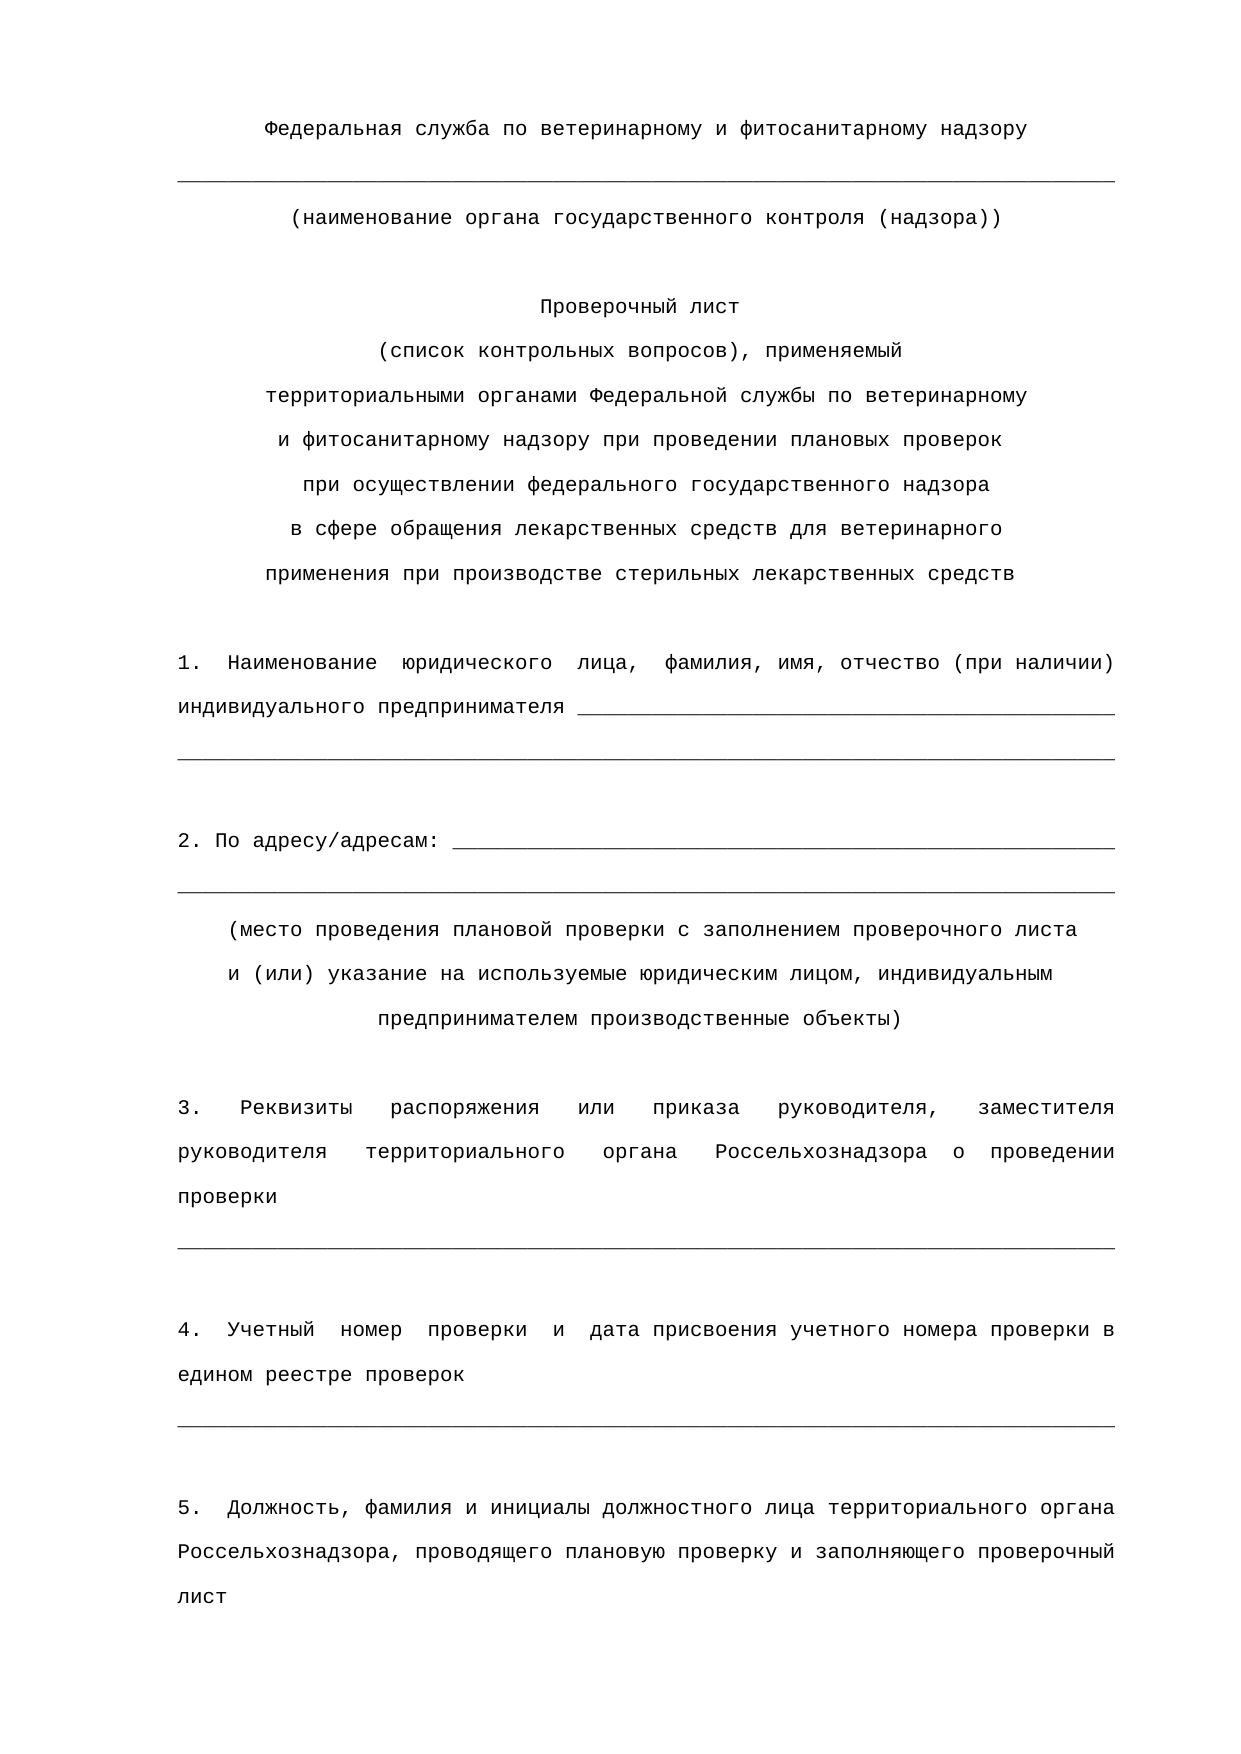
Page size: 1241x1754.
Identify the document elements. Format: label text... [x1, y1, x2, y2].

text в сфере обращения лекарственных средств для ветеринарного [177, 518, 1152, 542]
text едином реестре проверок [177, 1363, 1152, 1387]
text 2. По адресу/адресам: _____________________________________________________ [177, 830, 1152, 853]
text 4. Учетный номер проверки и дата присвоения учетного номера проверки в [177, 1319, 1152, 1343]
text (место проведения плановой проверки с заполнением проверочного листа [177, 919, 1152, 942]
text ___________________________________________________________________________ [177, 874, 1152, 898]
text лист [177, 1586, 1152, 1609]
text индивидуального предпринимателя ___________________________________________ [177, 696, 1152, 720]
text 5. Должность, фамилия и инициалы должностного лица территориального органа [177, 1497, 1152, 1521]
text и (или) указание на используемые юридическим лицом, индивидуальным [177, 963, 1152, 987]
text территориальными органами Федеральной службы по ветеринарному [177, 385, 1152, 409]
text и фитосанитарному надзору при проведении плановых проверок [177, 429, 1152, 453]
text ___________________________________________________________________________ [177, 1408, 1152, 1432]
text ___________________________________________________________________________ [177, 163, 1152, 186]
text проверки [177, 1186, 1152, 1209]
text (наименование органа государственного контроля (надзора)) [177, 207, 1152, 231]
text ___________________________________________________________________________ [177, 1230, 1152, 1254]
text применения при производстве стерильных лекарственных средств [177, 563, 1152, 587]
text (список контрольных вопросов), применяемый [177, 341, 1152, 364]
text ___________________________________________________________________________ [177, 741, 1152, 764]
text предпринимателем производственные объекты) [177, 1008, 1152, 1031]
text 1. Наименование юридического лица, фамилия, имя, отчество (при наличии) [177, 652, 1152, 676]
text при осуществлении федерального государственного надзора [177, 474, 1152, 498]
text Россельхознадзора, проводящего плановую проверку и заполняющего проверочный [177, 1541, 1152, 1565]
text руководителя территориального органа Россельхознадзора о проведении [177, 1141, 1152, 1165]
text 3. Реквизиты распоряжения или приказа руководителя, заместителя [177, 1097, 1152, 1120]
text Проверочный лист [177, 296, 1152, 320]
text Федеральная служба по ветеринарному и фитосанитарному надзору [177, 118, 1152, 142]
